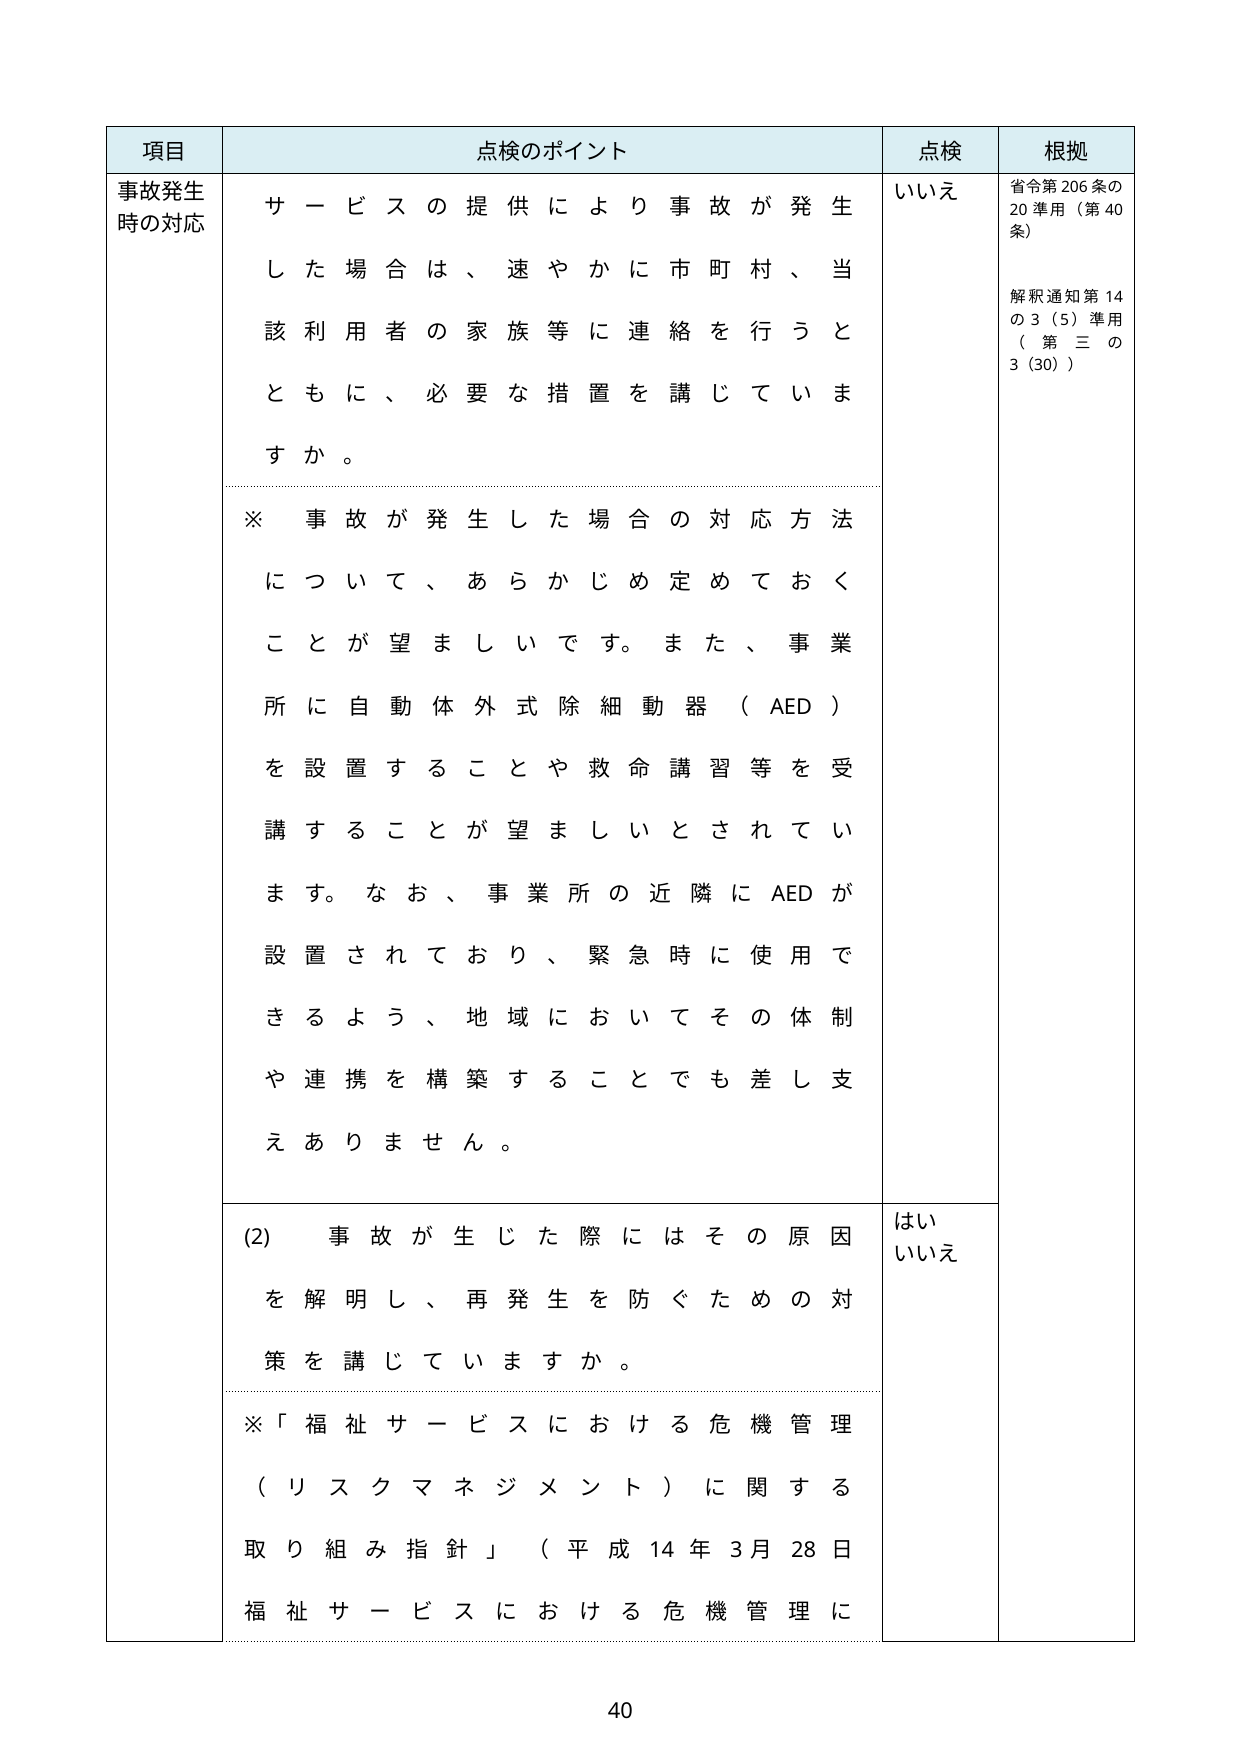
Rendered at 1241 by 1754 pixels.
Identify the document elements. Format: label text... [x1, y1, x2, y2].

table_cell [999, 174, 1134, 1641]
table_cell ４１ 事故発生時の対応 [107, 174, 222, 1641]
table_cell (2) 事故が生じた際にはその原因を解明し、再発生を防ぐための対策を講じていますか。 [223, 1204, 882, 1391]
table_header 項目 [107, 127, 222, 173]
table_cell はい いいえ [883, 1204, 998, 1641]
table_header 点検 [883, 127, 998, 173]
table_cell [223, 174, 882, 486]
table_header 点検のポイント [223, 127, 882, 173]
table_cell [223, 1391, 882, 1641]
table_header 根拠 [999, 127, 1134, 173]
table_cell はい いいえ [883, 174, 998, 1203]
table_cell ※ 事故が発生した場合の対応方法について、あらかじめ定めておくことが望ましいです。また、事業所に自動体外式除細動器（AED）を設置することや救命講習等を受講することが望ましいとされています。なお、事業所の近隣にAEDが設置されており、緊急時に使用できるよう、地域においてその体制や連携を構築することでも差し支えありません。 [223, 486, 882, 1203]
